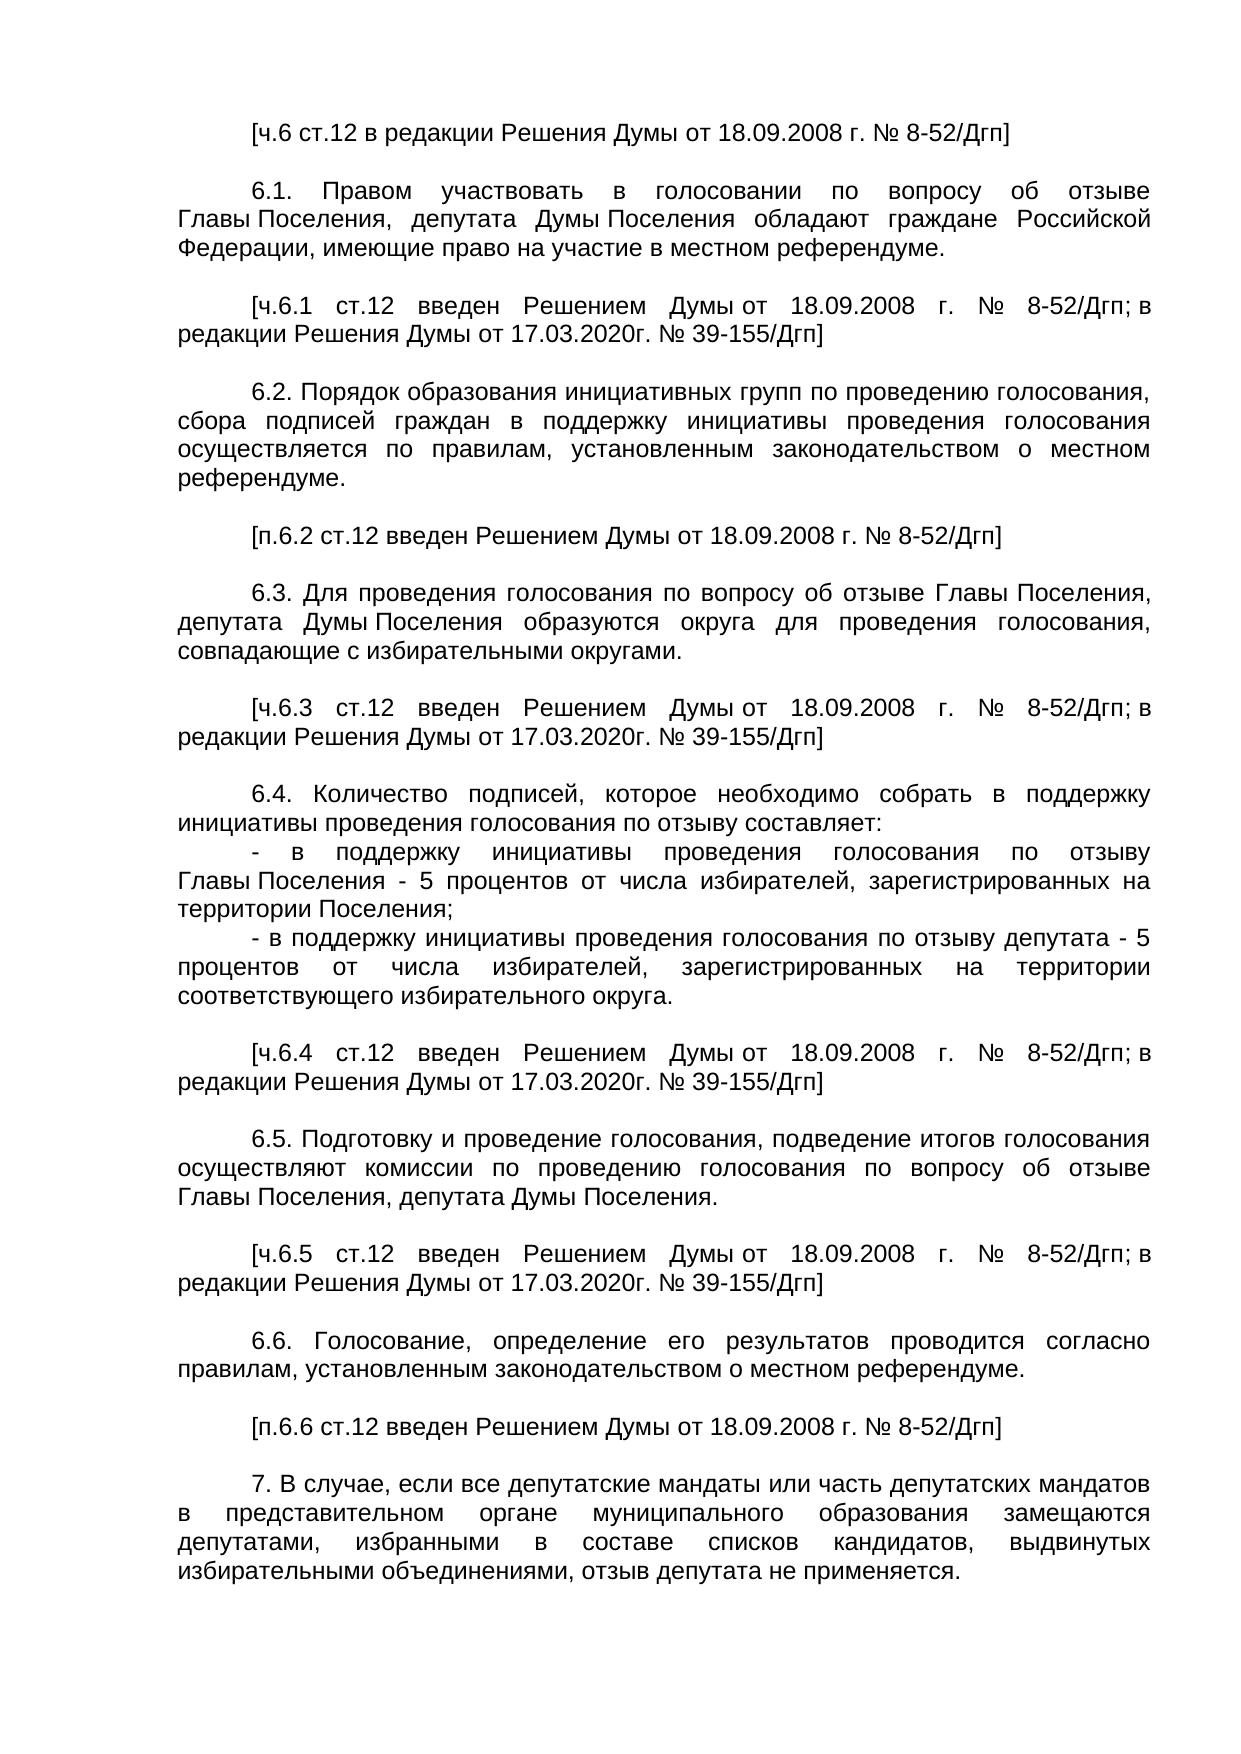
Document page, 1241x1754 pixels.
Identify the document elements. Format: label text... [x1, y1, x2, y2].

text 6.3. Для проведения голосования по вопросу об отзыве Главы Поселения, депутата Думы Поселения образуются округа для проведения голосования, совпадающие с избирательными округами. [177, 578, 1152, 664]
text 6.4. Количество подписей, которое необходимо собрать в поддержку инициативы проведения голосования по отзыву составляет: [177, 779, 1152, 837]
text [ч.6.3 ст.12 введен Решением Думы от 18.09.2008 г. № 8-52/Дгп; в редакции Решения Думы от 17.03.2020г. № 39-155/Дгп] [177, 693, 1152, 751]
text [ч.6.5 ст.12 введен Решением Думы от 18.09.2008 г. № 8-52/Дгп; в редакции Решения Думы от 17.03.2020г. № 39-155/Дгп] [177, 1239, 1152, 1297]
text 6.2. Порядок образования инициативных групп по проведению голосования, сбора подписей граждан в поддержку инициативы проведения голосования осуществляется по правилам, установленным законодательством о местном референдуме. [177, 377, 1152, 492]
text [ч.6.1 ст.12 введен Решением Думы от 18.09.2008 г. № 8-52/Дгп; в редакции Решения Думы от 17.03.2020г. № 39-155/Дгп] [177, 291, 1152, 348]
text [п.6.6 ст.12 введен Решением Думы от 18.09.2008 г. № 8-52/Дгп] [177, 1412, 1152, 1441]
text - в поддержку инициативы проведения голосования по отзыву депутата - 5 процентов от числа избирателей, зарегистрированных на территории соответствующего избирательного округа. [177, 923, 1152, 1009]
text 7. В случае, если все депутатские мандаты или часть депутатских мандатов в представительном органе муниципального образования замещаются депутатами, избранными в составе списков кандидатов, выдвинутых избирательными объединениями, отзыв депутата не применяется. [177, 1469, 1152, 1584]
text 6.5. Подготовку и проведение голосования, подведение итогов голосования осуществляют комиссии по проведению голосования по вопросу об отзыве Главы Поселения, депутата Думы Поселения. [177, 1124, 1152, 1211]
text 6.1. Правом участвовать в голосовании по вопросу об отзыве Главы Поселения, депутата Думы Поселения обладают граждане Российской Федерации, имеющие право на участие в местном референдуме. [177, 176, 1152, 262]
text [ч.6 ст.12 в редакции Решения Думы от 18.09.2008 г. № 8-52/Дгп] [177, 118, 1152, 147]
text [ч.6.4 ст.12 введен Решением Думы от 18.09.2008 г. № 8-52/Дгп; в редакции Решения Думы от 17.03.2020г. № 39-155/Дгп] [177, 1038, 1152, 1096]
text 6.6. Голосование, определение его результатов проводится согласно правилам, установленным законодательством о местном референдуме. [177, 1326, 1152, 1383]
text [п.6.2 ст.12 введен Решением Думы от 18.09.2008 г. № 8-52/Дгп] [177, 521, 1152, 549]
text - в поддержку инициативы проведения голосования по отзыву Главы Поселения - 5 процентов от числа избирателей, зарегистрированных на территории Поселения; [177, 837, 1152, 923]
